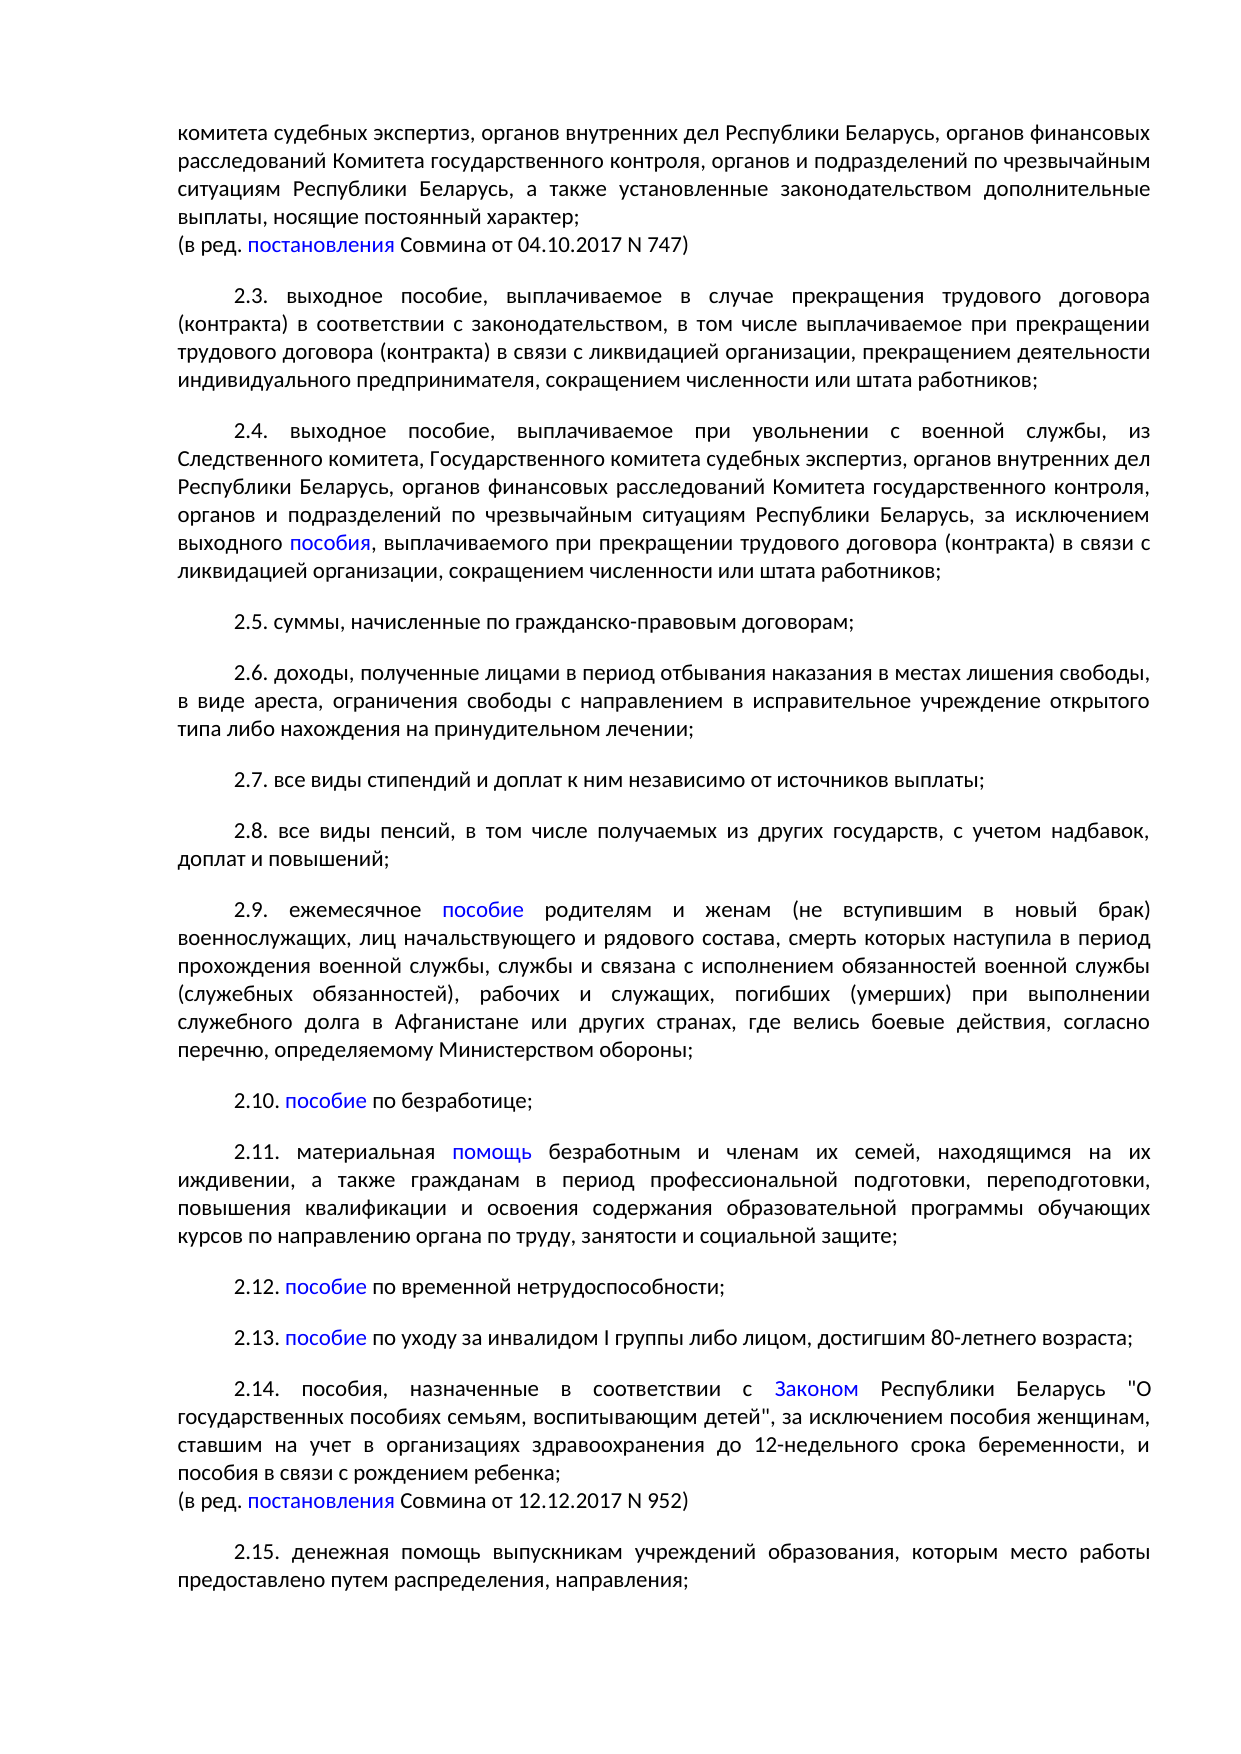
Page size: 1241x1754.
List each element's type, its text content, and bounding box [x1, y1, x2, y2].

text 2.13. пособие по уходу за инвалидом I группы либо лицом, достигшим 80-летнего возраста; [177, 1323, 1152, 1351]
text 2.6. доходы, полученные лицами в период отбывания наказания в местах лишения свободы, в виде ареста, ограничения свободы с направлением в исправительное учреждение открытого типа либо нахождения на принудительном лечении; [177, 658, 1152, 742]
text 2.14. пособия, назначенные в соответствии с Законом Республики Беларусь "О государственных пособиях семьям, воспитывающим детей", за исключением пособия женщинам, ставшим на учет в организациях здравоохранения до 12-недельного срока беременности, и пособия в связи с рождением ребенка; [177, 1374, 1152, 1486]
text 2.7. все виды стипендий и доплат к ним независимо от источников выплаты; [177, 765, 1152, 793]
text 2.5. суммы, начисленные по гражданско-правовым договорам; [177, 607, 1152, 635]
text 2.15. денежная помощь выпускникам учреждений образования, которым место работы предоставлено путем распределения, направления; [177, 1537, 1152, 1593]
text (в ред. постановления Совмина от 04.10.2017 N 747) [177, 230, 1152, 258]
text 2.12. пособие по временной нетрудоспособности; [177, 1272, 1152, 1300]
text 2.4. выходное пособие, выплачиваемое при увольнении с военной службы, из Следственного комитета, Государственного комитета судебных экспертиз, органов внутренних дел Республики Беларусь, органов финансовых расследований Комитета государственного контроля, органов и подразделений по чрезвычайным ситуациям Республики Беларусь, за исключением выходного пособия, выплачиваемого при прекращении трудового договора (контракта) в связи с ликвидацией организации, сокращением численности или штата работников; [177, 416, 1152, 584]
text (в ред. постановления Совмина от 12.12.2017 N 952) [177, 1486, 1152, 1514]
text 2.3. выходное пособие, выплачиваемое в случае прекращения трудового договора (контракта) в соответствии с законодательством, в том числе выплачиваемое при прекращении трудового договора (контракта) в связи с ликвидацией организации, прекращением деятельности индивидуального предпринимателя, сокращением численности или штата работников; [177, 281, 1152, 393]
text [177, 118, 1152, 230]
text 2.11. материальная помощь безработным и членам их семей, находящимся на их иждивении, а также гражданам в период профессиональной подготовки, переподготовки, повышения квалификации и освоения содержания образовательной программы обучающих курсов по направлению органа по труду, занятости и социальной защите; [177, 1137, 1152, 1249]
text 2.8. все виды пенсий, в том числе получаемых из других государств, с учетом надбавок, доплат и повышений; [177, 816, 1152, 872]
text 2.9. ежемесячное пособие родителям и женам (не вступившим в новый брак) военнослужащих, лиц начальствующего и рядового состава, смерть которых наступила в период прохождения военной службы, службы и связана с исполнением обязанностей военной службы (служебных обязанностей), рабочих и служащих, погибших (умерших) при выполнении служебного долга в Афганистане или других странах, где велись боевые действия, согласно перечню, определяемому Министерством обороны; [177, 895, 1152, 1063]
text 2.10. пособие по безработице; [177, 1086, 1152, 1114]
